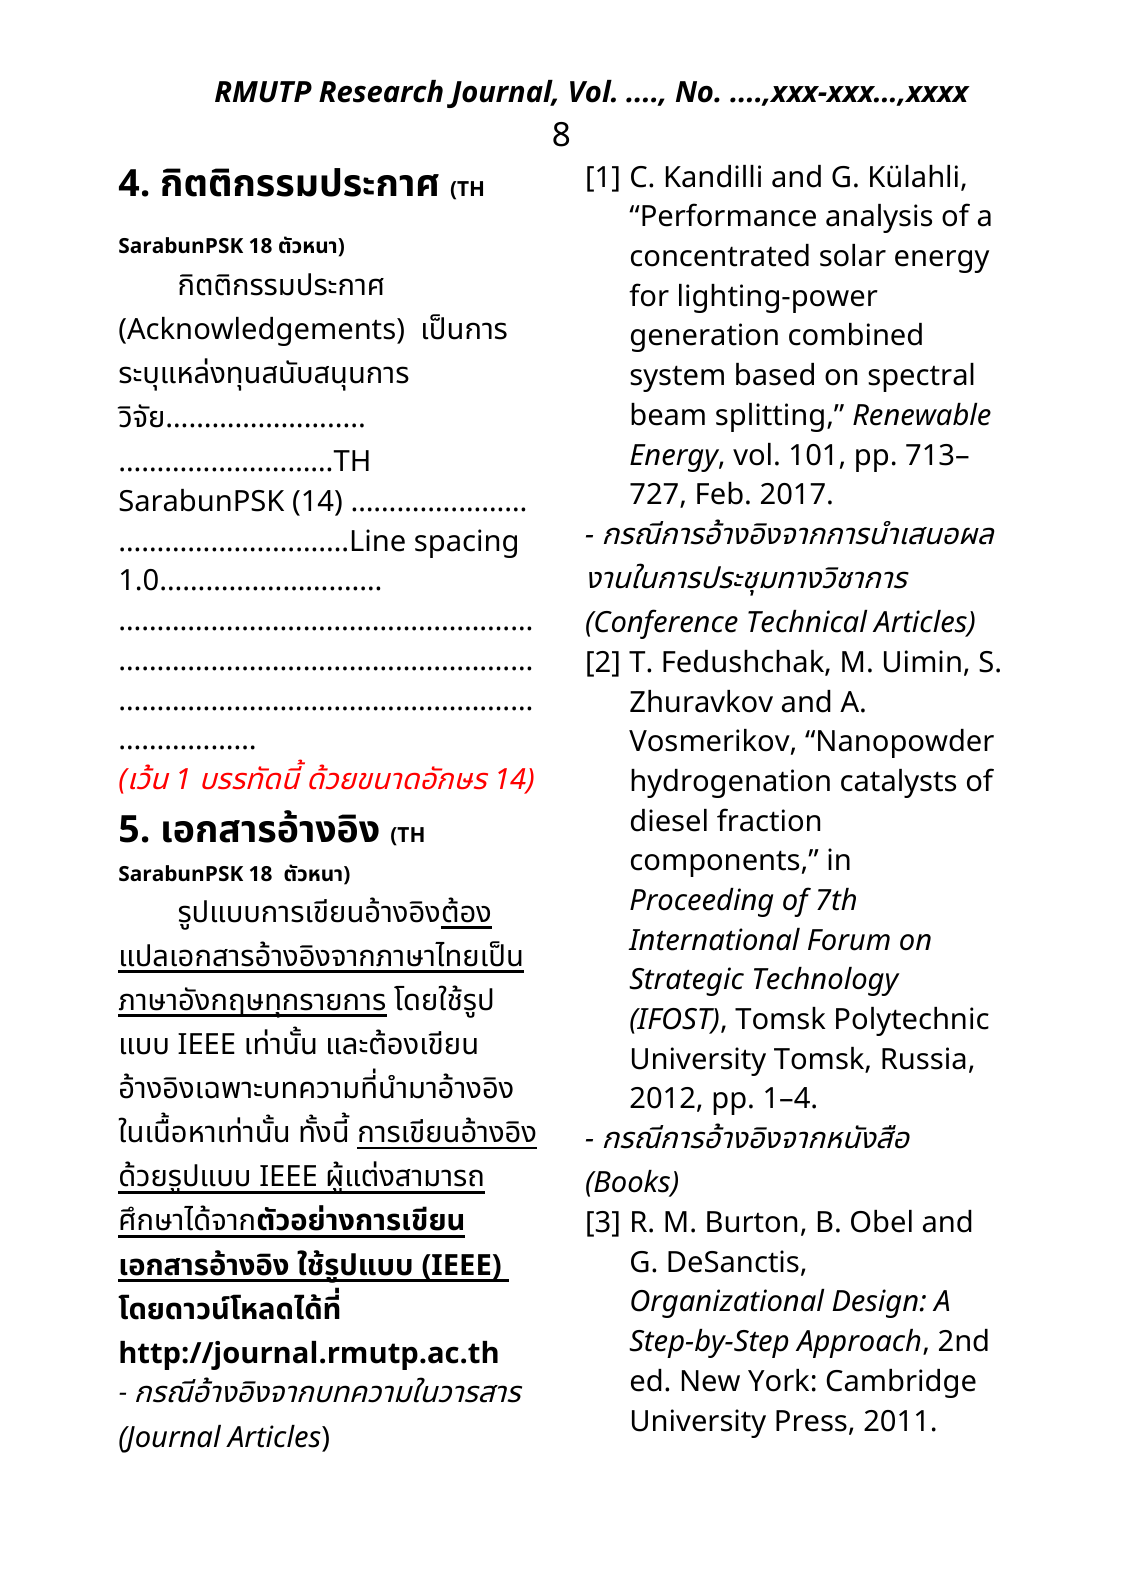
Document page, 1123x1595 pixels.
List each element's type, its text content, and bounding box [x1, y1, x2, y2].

text ……………………………………………………………………………………………………………………………………………………………… [118, 599, 537, 758]
list R. M. Burton, B. Obel and G. DeSanctis, Organizational Design: A Step-by-Step Approach, 2nd ed. New York: Cambridge University Press, 2011. [585, 1201, 1004, 1439]
text ………………..…….…Line spacing 1.0………….……….…… [118, 520, 537, 599]
list T. Fedushchak, M. Uimin, S. Zhuravkov and A. Vosmerikov, “Nanopowder hydrogenation catalysts of diesel fraction components,” in Proceeding of 7th International Forum on Strategic Technology (IFOST), Tomsk Polytechnic University Tomsk, Russia, 2012, pp. 1–4. [585, 641, 1004, 1117]
text 4. กิตติกรรมประกาศ (TH SarabunPSK 18 ตัวหนา) [118, 156, 537, 264]
text ………………….……TH SarabunPSK (14) ……….….……… [118, 441, 537, 520]
text 5. เอกสารอ้างอิง (TH SarabunPSK 18 ตัวหนา) [118, 802, 537, 891]
text กิตติกรรมประกาศ (Acknowledgements) เป็นการระบุแหล่งทุนสนับสนุนการวิจัย…………………..... [118, 264, 537, 441]
list C. Kandilli and G. Külahli, “Performance analysis of a concentrated solar energy for lighting-power generation combined system based on spectral beam splitting,” Renewable Energy, vol. 101, pp. 713–727, Feb. 2017. [585, 156, 1004, 513]
text (เว้น 1 บรรทัดนี้ ด้วยขนาดอักษร 14) [118, 758, 537, 802]
text - กรณีการอ้างอิงจากการนำเสนอผลงานในการประชุมทางวิชาการ (Conference Technical Articles) [585, 513, 1004, 641]
text - กรณีอ้างอิงจากบทความในวารสาร (Journal Articles) [118, 1372, 537, 1456]
text รูปแบบการเขียนอ้างอิงต้องแปลเอกสารอ้างอิงจากภาษาไทยเป็นภาษาอังกฤษทุกรายการ โดยใช้รูปแบบ IEEE เท่านั้น และต้องเขียนอ้างอิงเฉพาะบทความที่นำมาอ้างอิงในเนื้อหาเท่านั้น ทั้งนี้ การเขียนอ้างอิงด้วยรูปแบบ IEEE ผู้แต่งสามารถศึกษาได้จากตัวอย่างการเขียนเอกสารอ้างอิง ใช้รูปแบบ (IEEE) โดยดาวน์โหลดได้ที่ http://journal.rmutp.ac.th [118, 891, 537, 1372]
list - กรณีการอ้างอิงจากหนังสือ (Books) [585, 1117, 1004, 1201]
